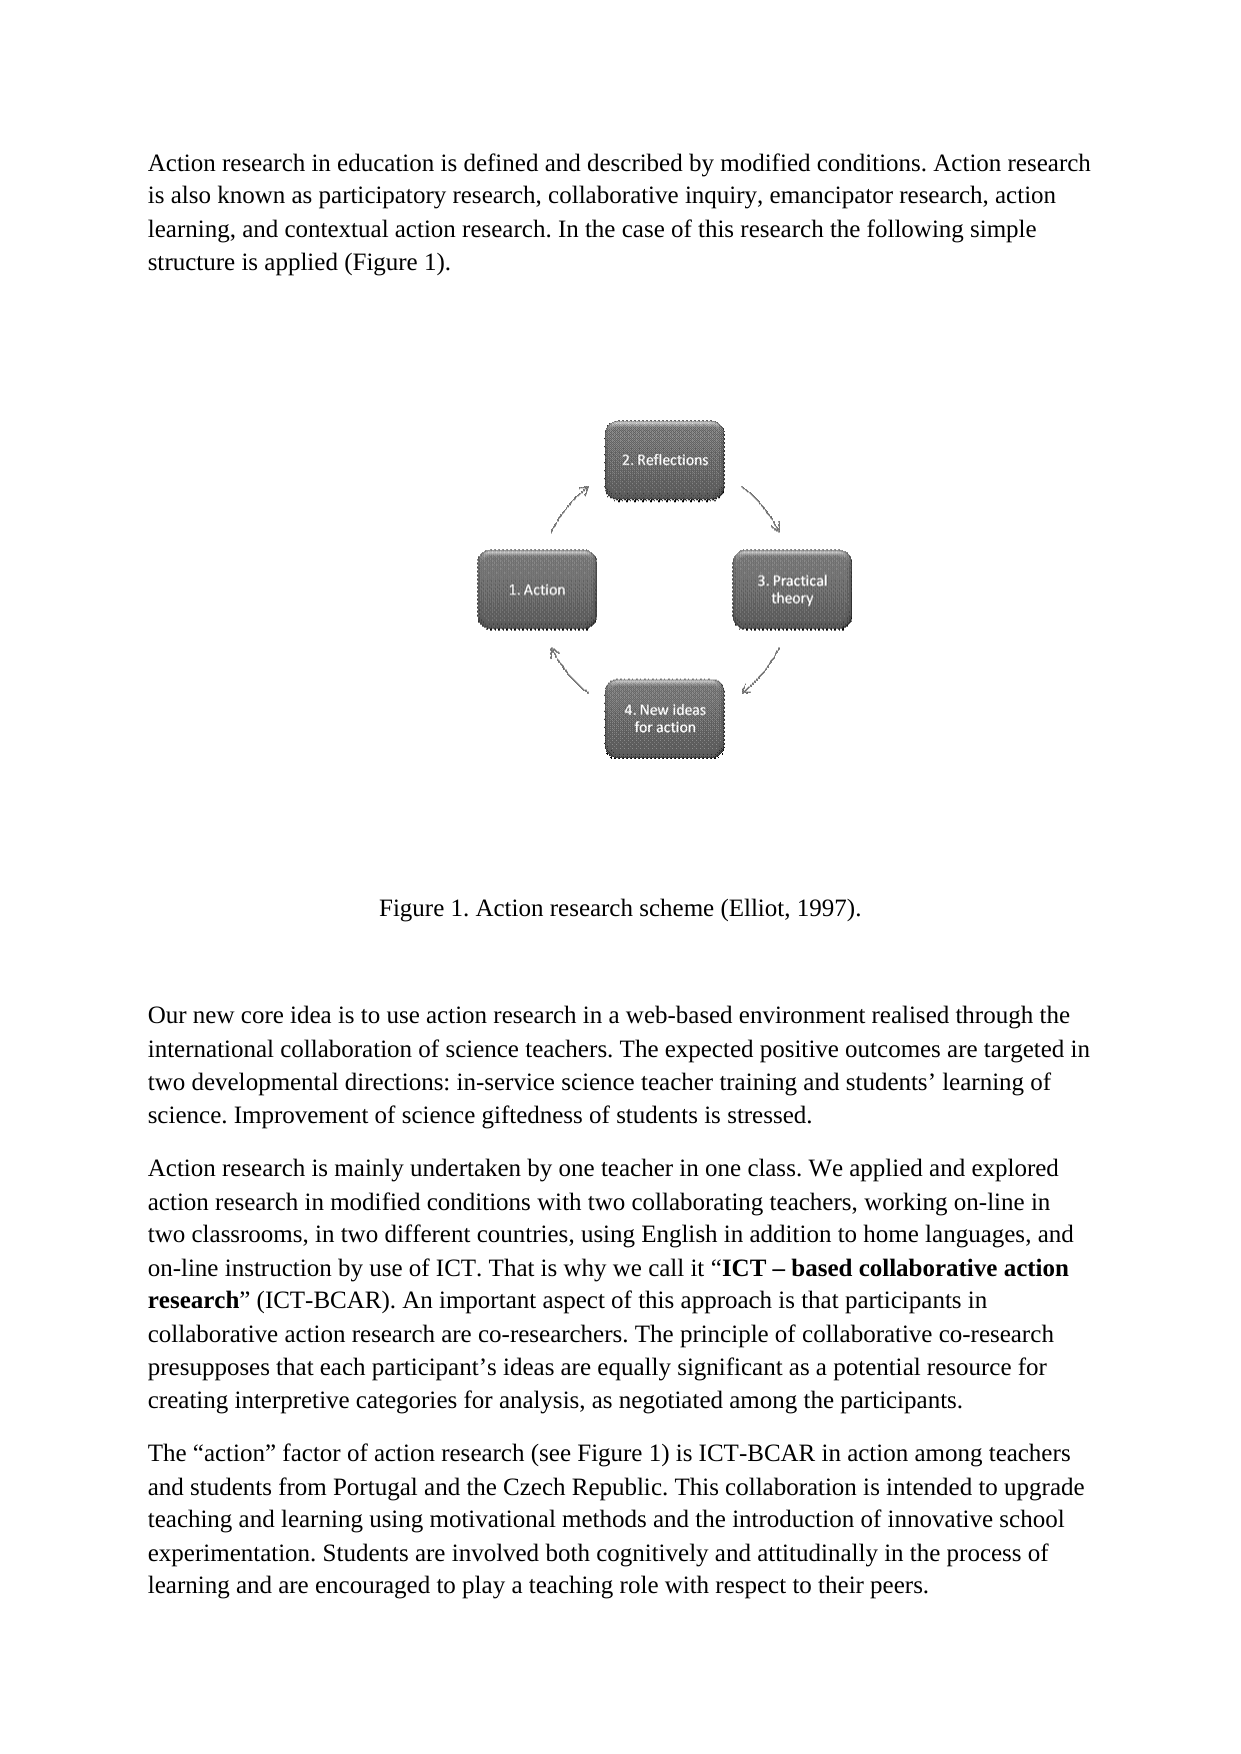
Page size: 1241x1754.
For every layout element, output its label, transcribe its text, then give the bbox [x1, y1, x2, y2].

text The “action” factor of action research (see Figure 1) is ICT-BCAR in action among teachers and students from Portugal and the Czech Republic. This collaboration is intended to upgrade teaching and learning using motivational methods and the introduction of innovative school experimentation. Students are involved both cognitively and attitudinally in the process of learning and are encouraged to play a teaching role with respect to their peers. [148, 1438, 1093, 1599]
text Figure 1. Action research scheme (Elliot, 1997). [148, 893, 1093, 922]
text Our new core idea is to use action research in a web-based environment realised through the international collaboration of science teachers. The expected positive outcomes are targeted in two developmental directions: in-service science teacher training and students’ learning of science. Improvement of science giftedness of students is stressed. [148, 1001, 1093, 1128]
text Action research in education is defined and described by modified conditions. Action research is also known as participatory research, collaborative inquiry, emancipator research, action learning, and contextual action research. In the case of this research the following simple structure is applied (Figure 1). [148, 148, 1093, 275]
text Action research is mainly undertaken by one teacher in one class. We applied and explored action research in modified conditions with two collaborating teachers, working on-line in two classrooms, in two different countries, using English in addition to home languages, and on-line instruction by use of ICT. That is why we call it “ICT – based collaborative action research” (ICT-BCAR). An important aspect of this approach is that participants in collaborative action research are co-researchers. The principle of collaborative co-research presupposes that each participant’s ideas are equally significant as a potential resource for creating interpretive categories for analysis, as negotiated among the participants. [148, 1153, 1093, 1413]
